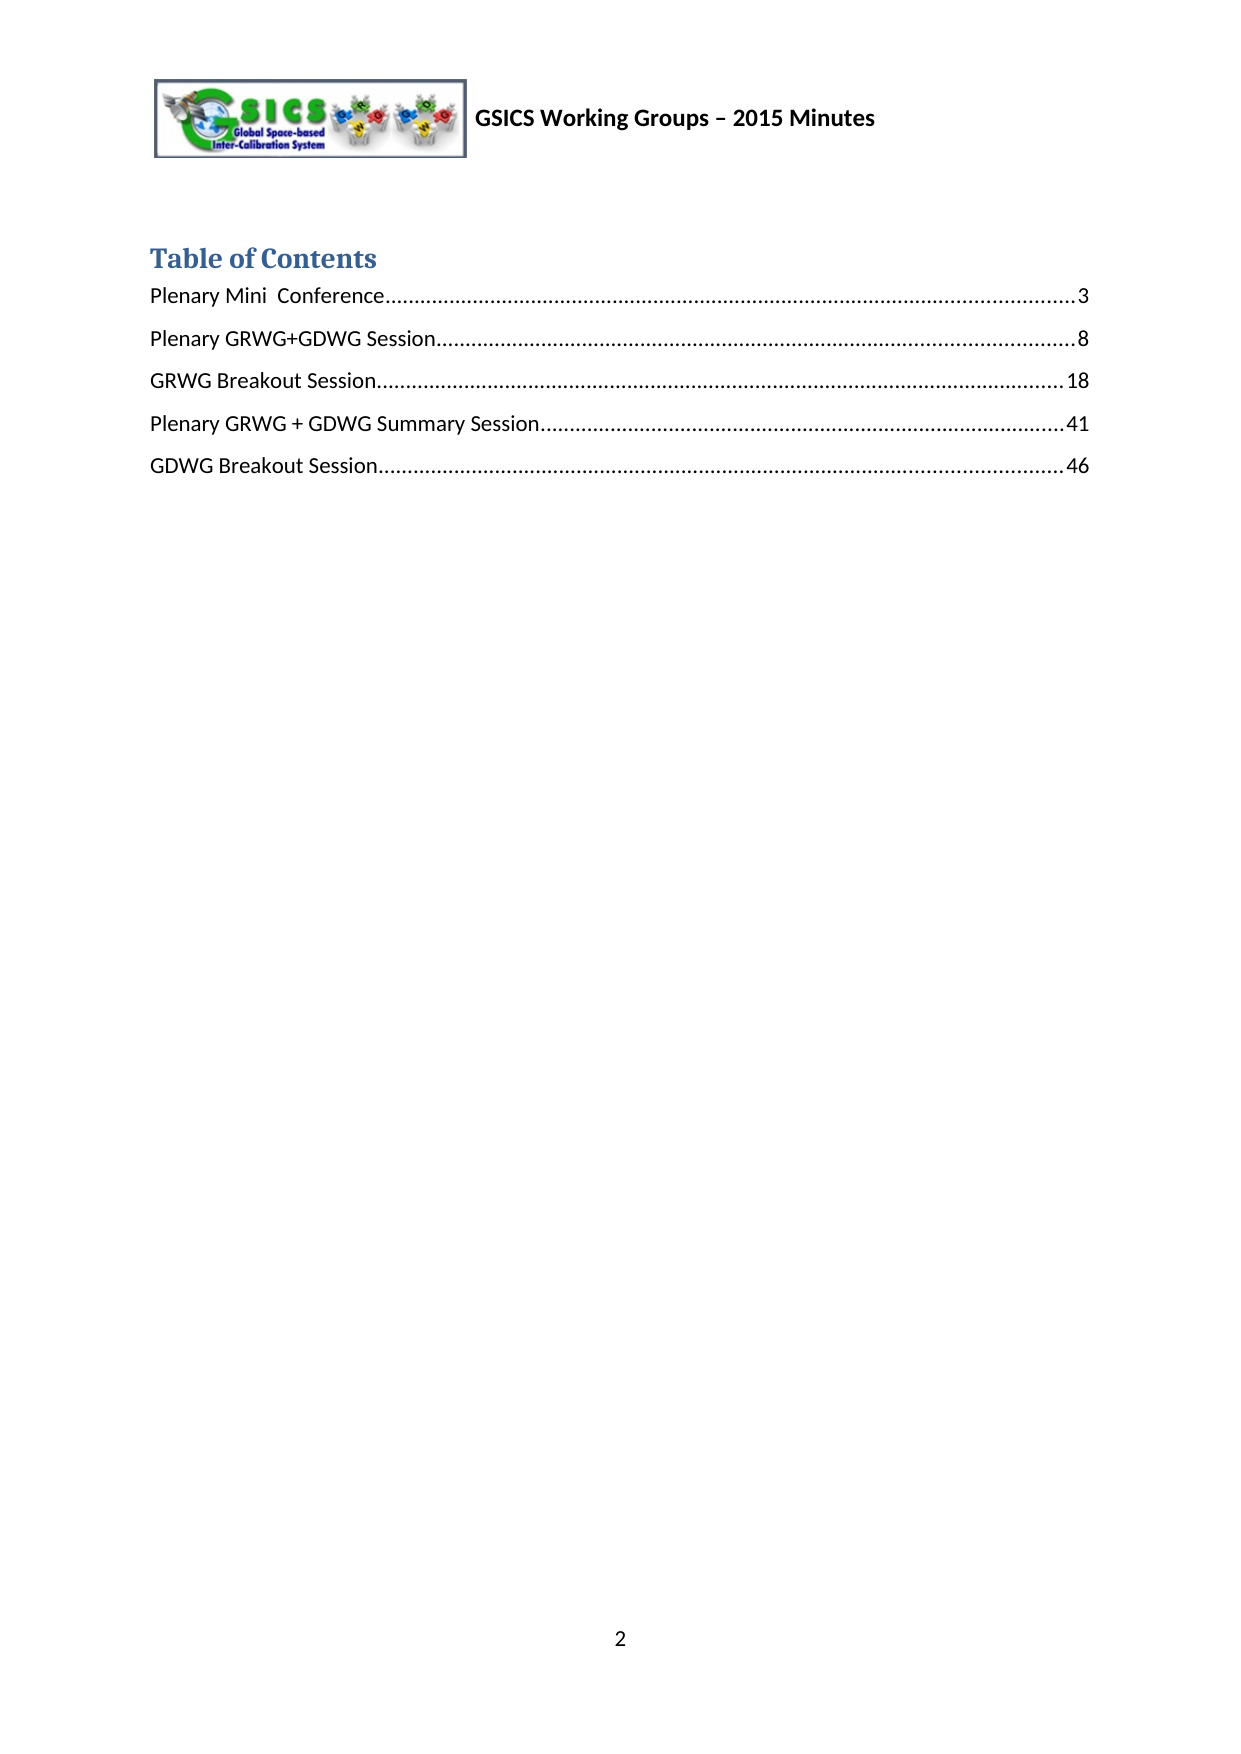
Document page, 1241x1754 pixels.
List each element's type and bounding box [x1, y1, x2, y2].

picture [153, 78, 468, 157]
